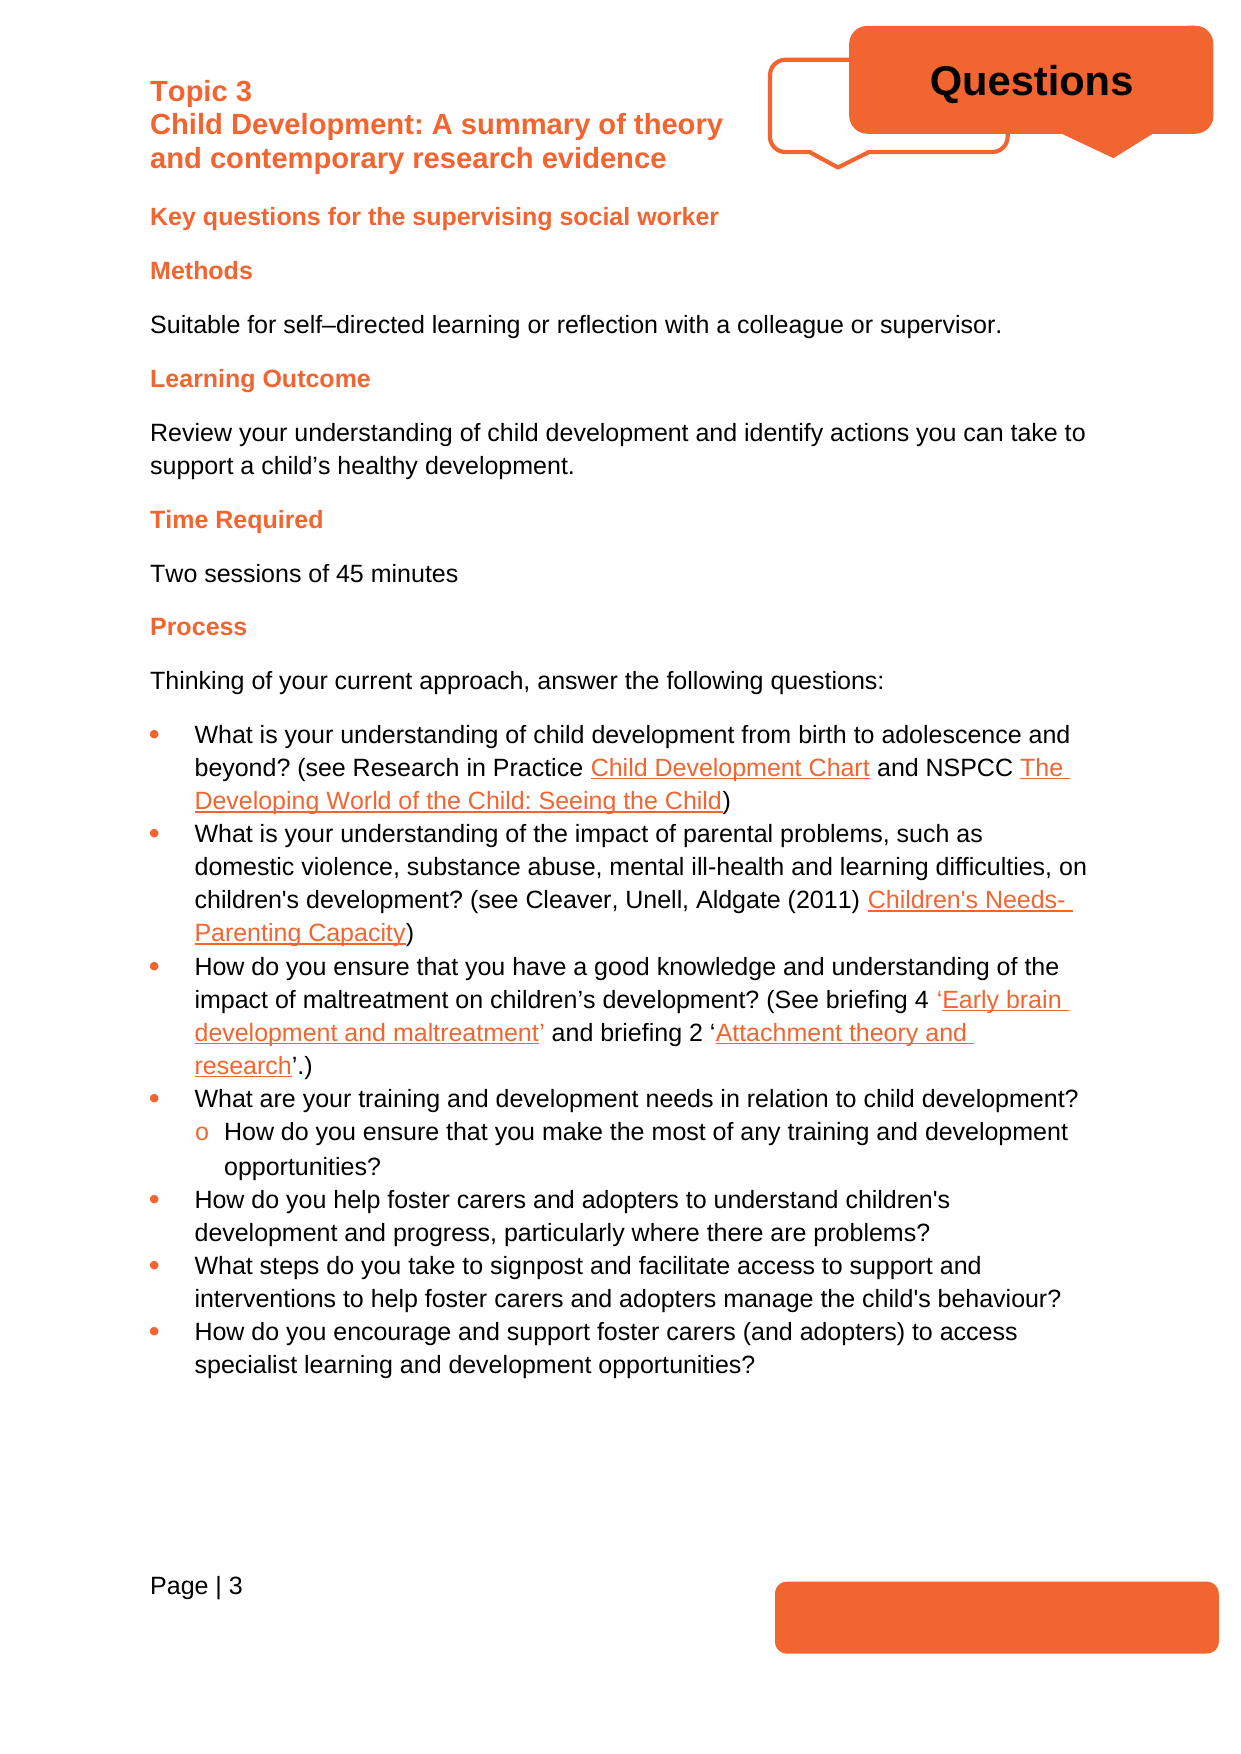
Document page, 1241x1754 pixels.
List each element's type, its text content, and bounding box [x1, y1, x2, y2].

list How do you ensure that you make the most of any training and development opportunities? [194, 1117, 1090, 1181]
text Time Required [150, 505, 1090, 533]
text Process [150, 612, 1090, 641]
list What steps do you take to signpost and facilitate access to support and interventions to help foster carers and adopters manage the child's behaviour? [150, 1251, 1090, 1313]
list What is your understanding of child development from birth to adolescence and beyond? (see Research in Practice Child Development Chart and NSPCC The Developing World of the Child: Seeing the Child) [150, 720, 1090, 815]
list What is your understanding of the impact of parental problems, such as domestic violence, substance abuse, mental ill-health and learning difficulties, on children's development? (see Cleaver, Unell, Aldgate (2011) Children's Needs- Parenting Capacity) [150, 819, 1090, 947]
list How do you help foster carers and adopters to understand children's development and progress, particularly where there are problems? [150, 1185, 1090, 1247]
text Methods [150, 256, 1090, 285]
list How do you encourage and support foster carers (and adopters) to access specialist learning and development opportunities? [150, 1317, 1090, 1379]
text Two sessions of 45 minutes [150, 558, 1090, 587]
subtitle Learning Outcome [150, 364, 1090, 393]
text Review your understanding of child development and identify actions you can take to support a child’s healthy development. [150, 418, 1090, 479]
text Thinking of your current approach, answer the following questions: [150, 666, 1090, 695]
text Key questions for the supervising social worker [150, 202, 1090, 231]
text Suitable for self–directed learning or reflection with a colleague or supervisor. [150, 310, 1090, 339]
list What are your training and development needs in relation to child development? [150, 1084, 1090, 1112]
list How do you ensure that you have a good knowledge and understanding of the impact of maltreatment on children’s development? (See briefing 4 ‘Early brain development and maltreatment’ and briefing 2 ‘Attachment theory and research’.) [150, 951, 1090, 1079]
